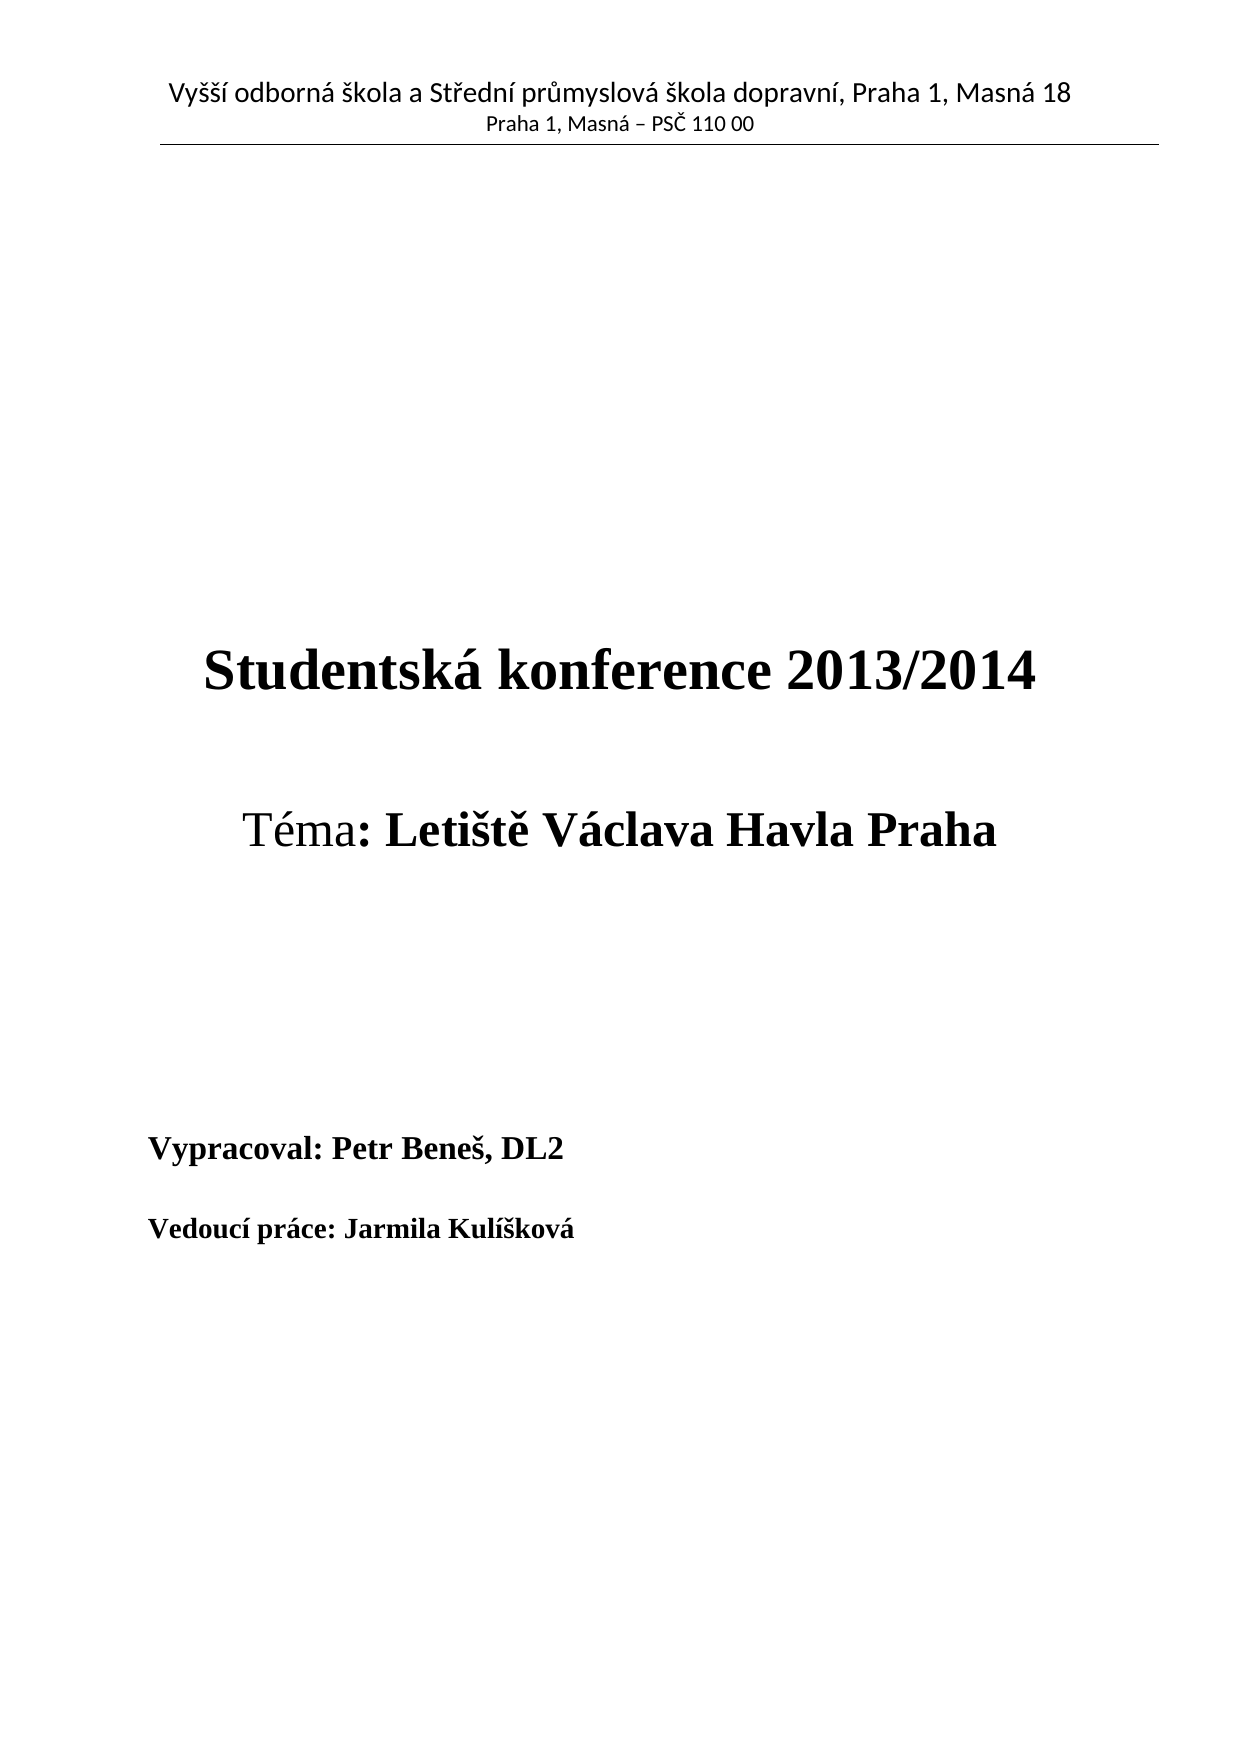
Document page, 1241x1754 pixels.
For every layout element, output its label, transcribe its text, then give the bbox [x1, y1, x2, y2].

text Vypracoval: Petr Beneš, DL2 [148, 1128, 1093, 1167]
text Vedoucí práce: Jarmila Kulíšková [148, 1211, 1093, 1244]
text Studentská konference 2013/2014 [148, 635, 1093, 702]
text Téma: Letiště Václava Havla Praha [148, 800, 1093, 857]
